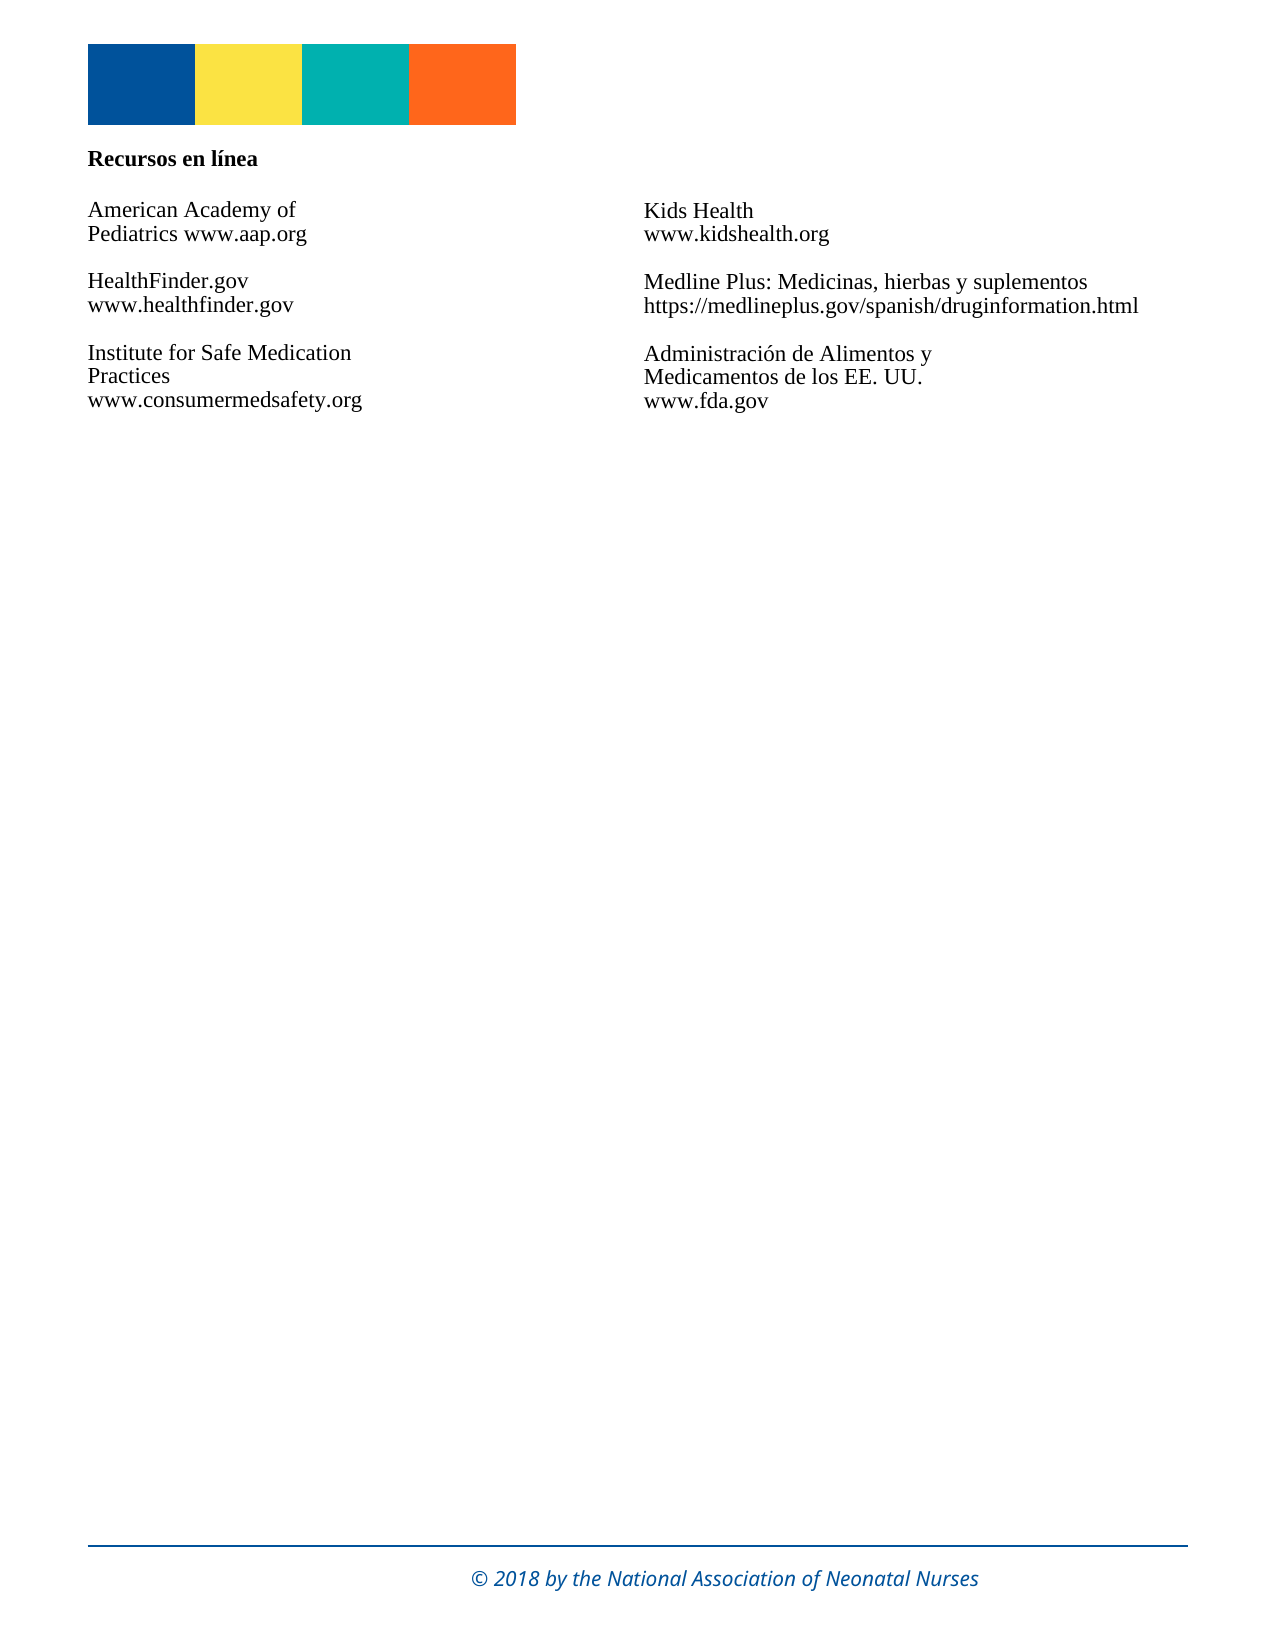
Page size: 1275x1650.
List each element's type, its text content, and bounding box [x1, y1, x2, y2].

text Kids Health www.kidshealth.org [644, 199, 905, 247]
text American Academy of Pediatrics www.aap.org [87, 199, 358, 246]
table_header [88, 44, 195, 125]
table_header [302, 44, 409, 125]
text HealthFinder.gov www.healthfinder.gov [87, 270, 358, 317]
text Institute for Safe Medication Practices www.consumermedsafety.org [87, 341, 409, 413]
text Administración de Alimentos y Medicamentos de los EE. UU. www.fda.gov [644, 342, 932, 413]
table_header [195, 44, 302, 125]
subtitle Recursos en línea [87, 148, 1200, 171]
text Medline Plus: Medicinas, hierbas y suplementos https://medlineplus.gov/spanish/druginformation.html [644, 271, 1200, 318]
table_header [409, 44, 516, 125]
